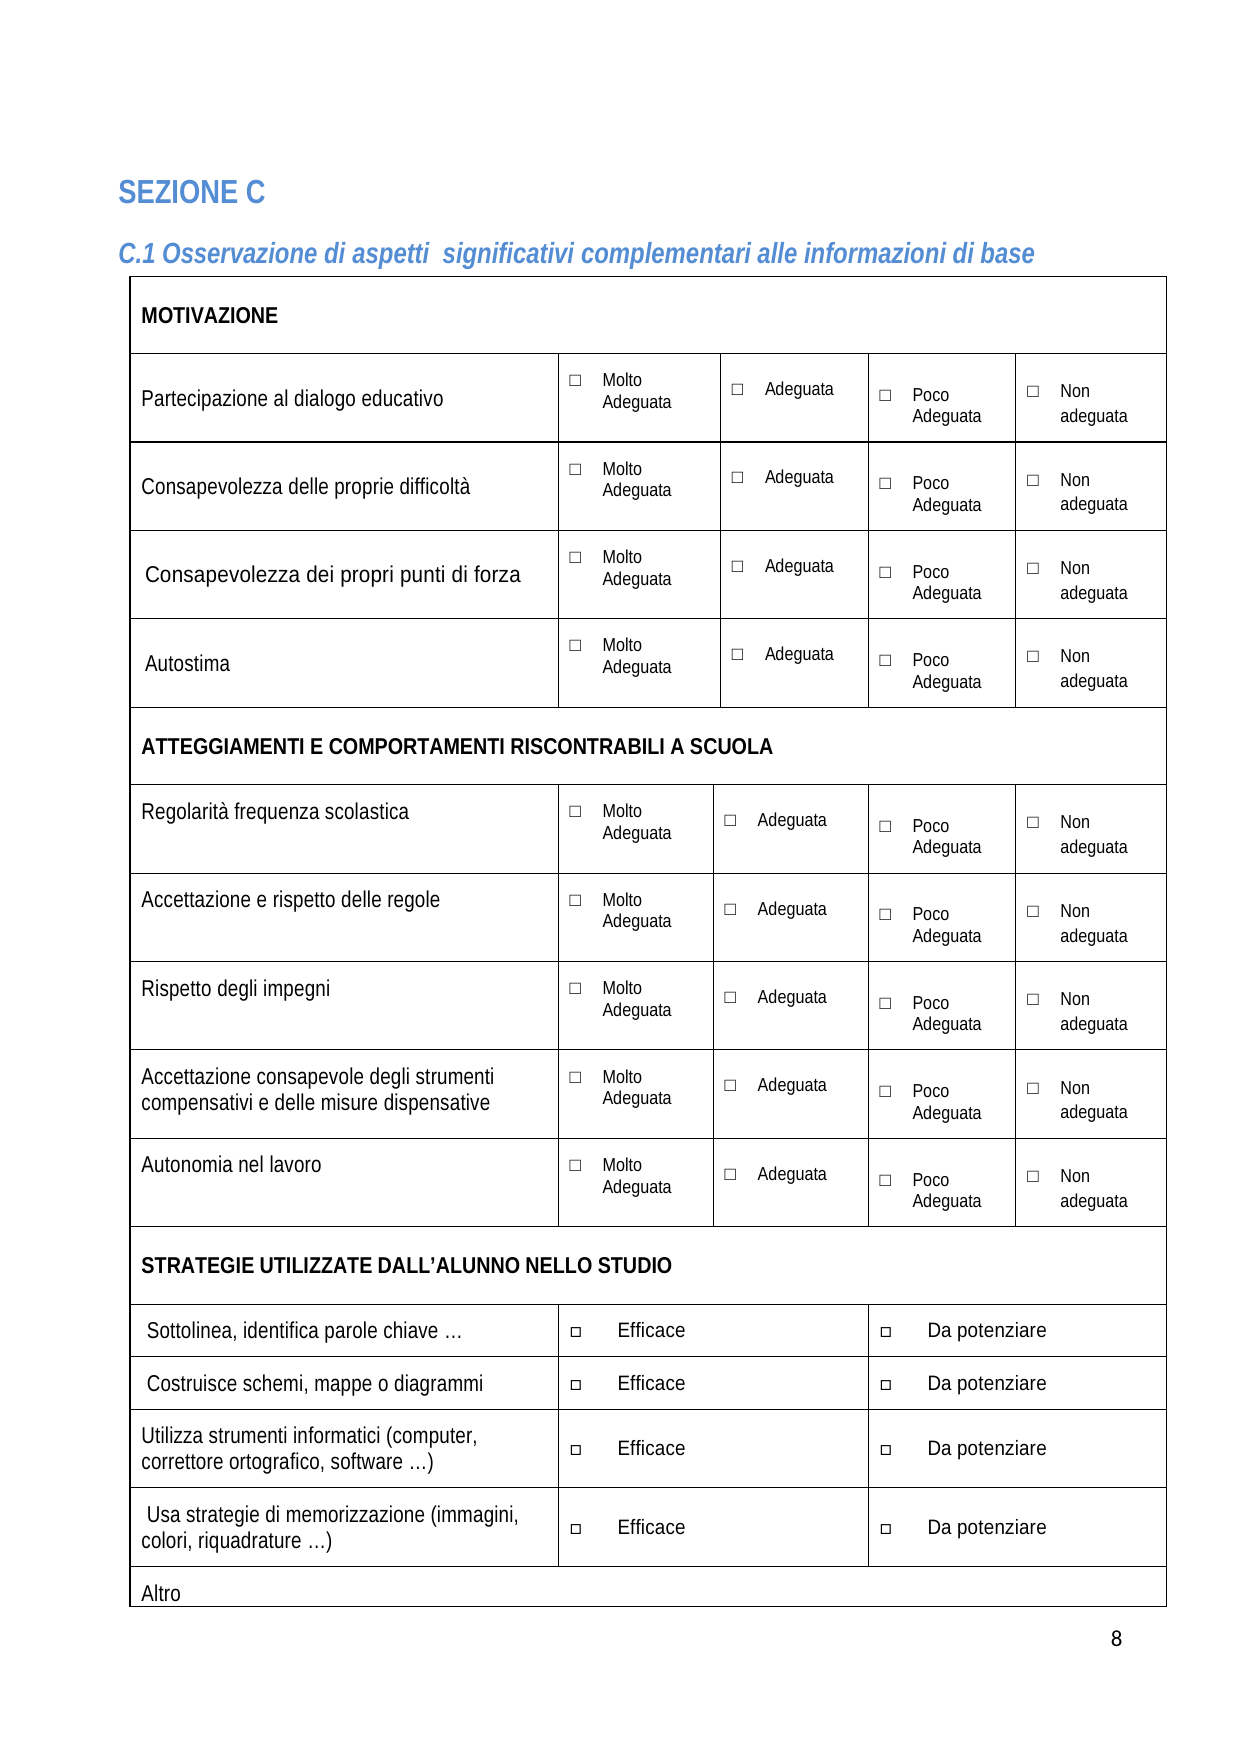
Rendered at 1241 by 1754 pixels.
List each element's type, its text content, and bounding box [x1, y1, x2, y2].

table_cell Non adeguata [1016, 785, 1166, 872]
table_cell Poco Adeguata [869, 785, 1015, 872]
table_cell Non adeguata [1016, 443, 1166, 530]
table_cell Adeguata [714, 1139, 868, 1226]
table_cell Non adeguata [1016, 962, 1166, 1049]
table_cell Autostima [131, 619, 558, 707]
table_cell Non adeguata [1016, 874, 1166, 961]
table_cell Accettazione e rispetto delle regole [131, 874, 558, 961]
table_cell Molto Adeguata [559, 874, 713, 961]
table_cell ATTEGGIAMENTI E COMPORTAMENTI RISCONTRABILI A SCUOLA [131, 708, 1166, 784]
table_cell Poco Adeguata [869, 443, 1015, 530]
table_cell Adeguata [714, 874, 868, 961]
table_cell Poco Adeguata [869, 962, 1015, 1049]
table_cell Da potenziare [869, 1357, 1166, 1408]
table_cell Efficace [559, 1305, 868, 1356]
table_cell Molto Adeguata [559, 1139, 713, 1226]
table_cell Autonomia nel lavoro [131, 1139, 558, 1226]
text C.1 Osservazione di aspetti significativi complementari alle informazioni di base [118, 236, 1122, 269]
table_cell Non adeguata [1016, 1139, 1166, 1226]
table_cell Molto Adeguata [559, 619, 720, 707]
table_cell Adeguata [721, 619, 868, 707]
table_cell Da potenziare [869, 1488, 1166, 1566]
table_cell Poco Adeguata [869, 619, 1015, 707]
table_cell Rispetto degli impegni [131, 962, 558, 1049]
table_cell Costruisce schemi, mappe o diagrammi [131, 1357, 558, 1408]
table_cell Sottolinea, identifica parole chiave … [131, 1305, 558, 1356]
table_cell Adeguata [714, 785, 868, 872]
table_cell Consapevolezza dei propri punti di forza [131, 531, 558, 618]
table_cell Poco Adeguata [869, 1139, 1015, 1226]
table_cell Non adeguata [1016, 354, 1166, 441]
table_cell Efficace [559, 1488, 868, 1566]
table_cell STRATEGIE UTILIZZATE DALL’ALUNNO NELLO STUDIO [131, 1227, 1166, 1304]
table_cell Non adeguata [1016, 1050, 1166, 1138]
table_cell Da potenziare [869, 1410, 1166, 1487]
table_cell Efficace [559, 1357, 868, 1408]
table_cell Poco Adeguata [869, 874, 1015, 961]
table_cell Usa strategie di memorizzazione (immagini, colori, riquadrature …) [131, 1488, 558, 1566]
table_cell Regolarità frequenza scolastica [131, 785, 558, 872]
table_header MOTIVAZIONE [131, 277, 1166, 353]
table_cell Poco Adeguata [869, 1050, 1015, 1138]
table_cell Adeguata [721, 531, 868, 618]
table_cell Utilizza strumenti informatici (computer, correttore ortografico, software …) [131, 1410, 558, 1487]
table_cell Molto Adeguata [559, 354, 720, 441]
table_cell Da potenziare [869, 1305, 1166, 1356]
table_cell Adeguata [721, 443, 868, 530]
table_cell Consapevolezza delle proprie difficoltà [131, 443, 558, 530]
table_cell Adeguata [721, 354, 868, 441]
table_cell Non adeguata [1016, 619, 1166, 707]
table_cell Poco Adeguata [869, 354, 1015, 441]
table_cell Molto Adeguata [559, 962, 713, 1049]
table_cell Molto Adeguata [559, 531, 720, 618]
table_cell Adeguata [714, 962, 868, 1049]
text SEZIONE C [118, 173, 1122, 211]
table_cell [131, 1567, 1166, 1606]
table_cell Molto Adeguata [559, 1050, 713, 1138]
table_cell Accettazione consapevole degli strumenti compensativi e delle misure dispensative [131, 1050, 558, 1138]
table_cell Efficace [559, 1410, 868, 1487]
table_cell Molto Adeguata [559, 443, 720, 530]
table_cell Non adeguata [1016, 531, 1166, 618]
table_cell Molto Adeguata [559, 785, 713, 872]
table_cell Poco Adeguata [869, 531, 1015, 618]
table_cell Partecipazione al dialogo educativo [131, 354, 558, 441]
table_cell Adeguata [714, 1050, 868, 1138]
